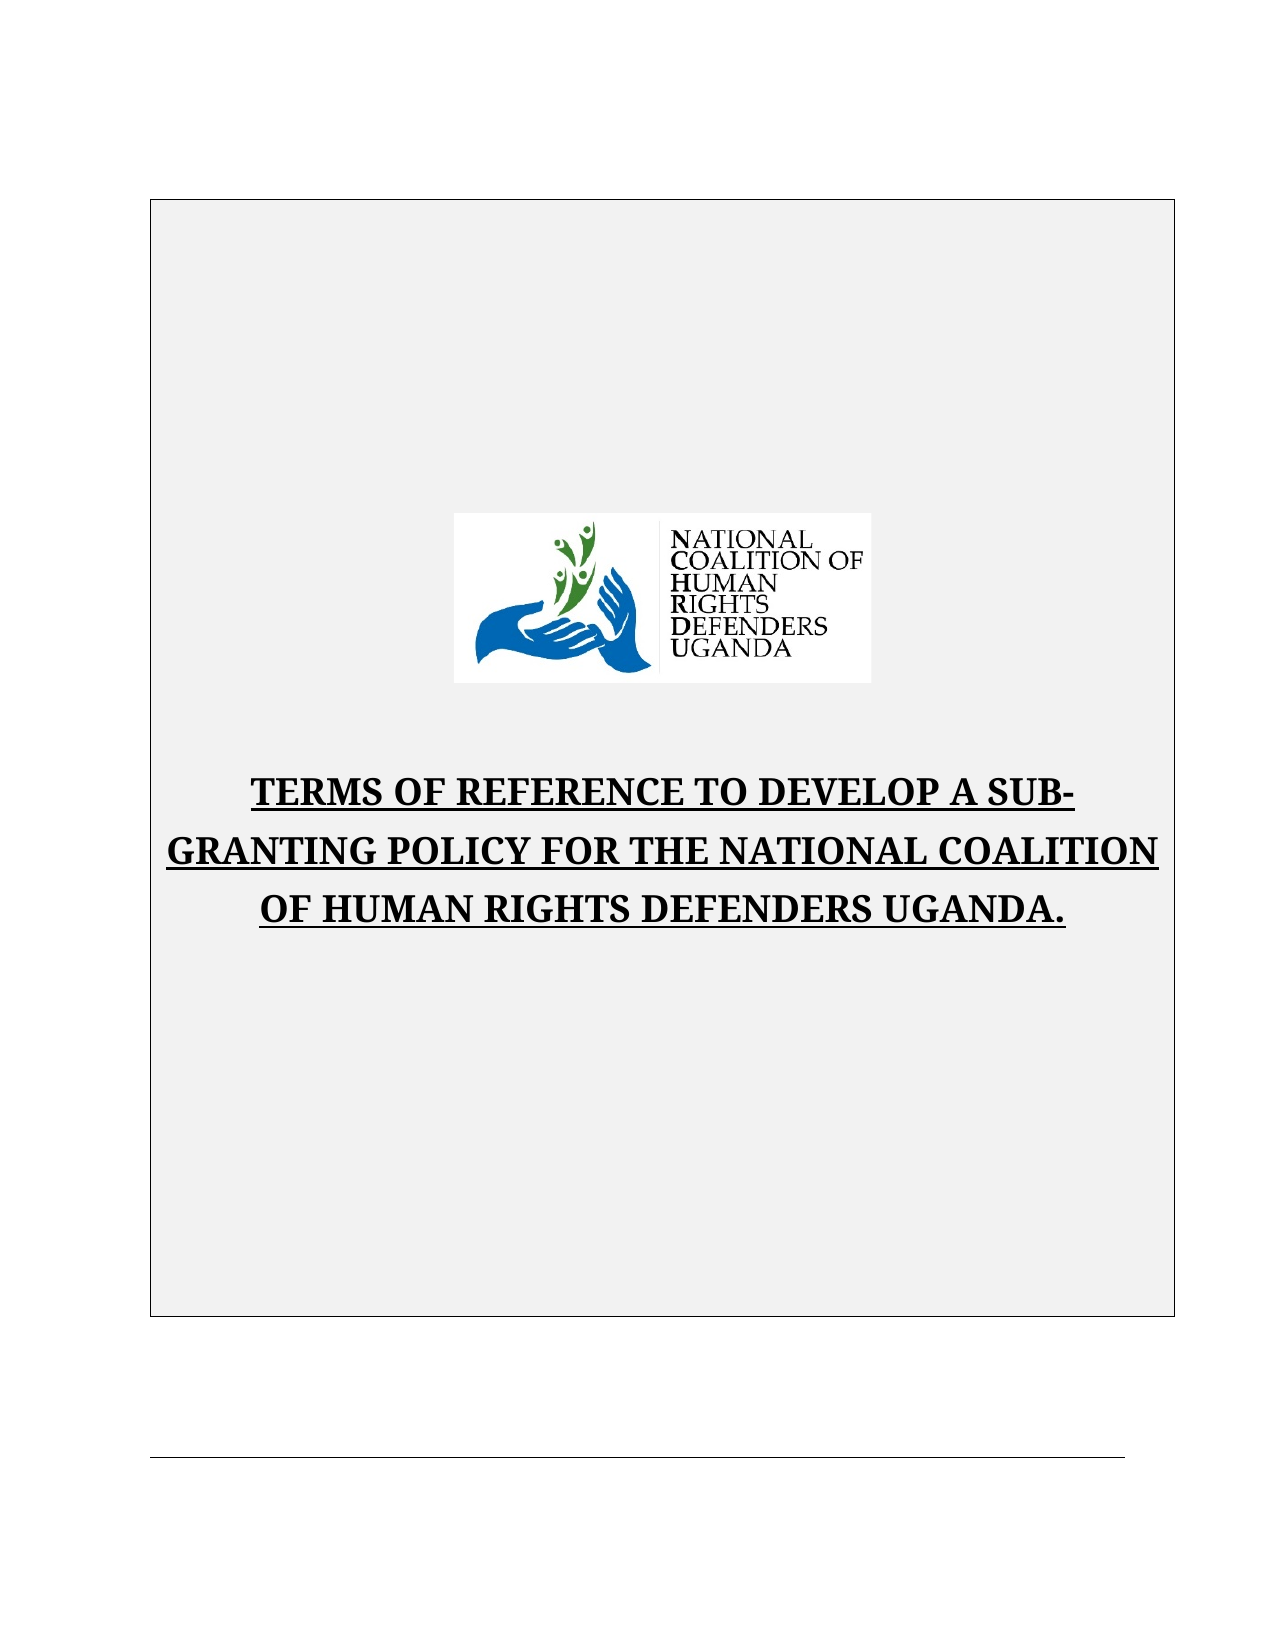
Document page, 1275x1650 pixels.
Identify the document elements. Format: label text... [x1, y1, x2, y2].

picture [453, 513, 872, 683]
table_header TERMS OF REFERENCE TO DEVELOP A SUB- GRANTING POLICY FOR THE NATIONAL COALITION OF HUMAN RIGHTS DEFENDERS UGANDA. [151, 200, 1174, 1316]
